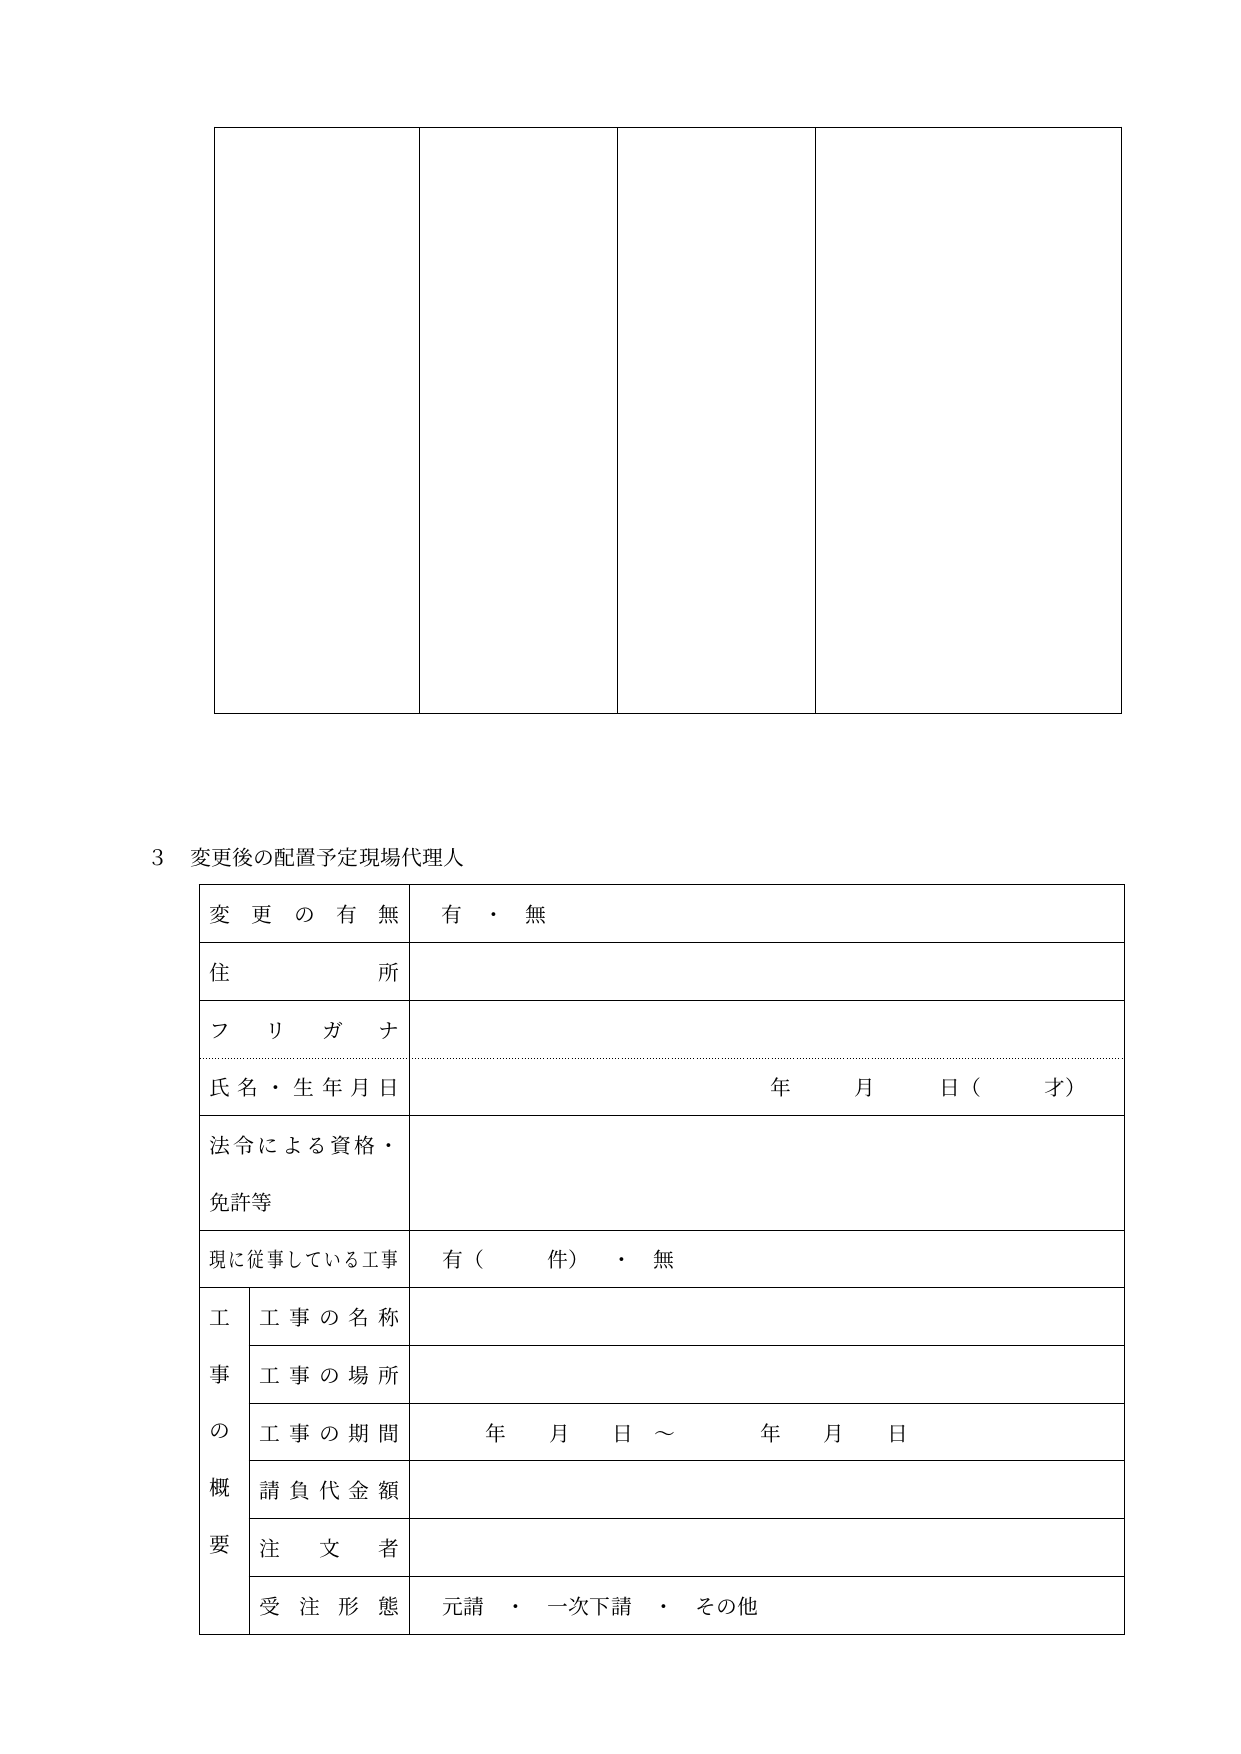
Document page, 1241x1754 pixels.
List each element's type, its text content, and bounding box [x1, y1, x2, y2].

table_cell [410, 1461, 1124, 1518]
table_cell [410, 1116, 1124, 1229]
table_cell [410, 1001, 1124, 1057]
table_cell 工事の期間 [250, 1404, 409, 1460]
table_cell 年 月 日（ 才） [410, 1058, 1124, 1115]
text ３ 変更後の配置予定現場代理人 [148, 828, 1122, 884]
table_cell 住所 [200, 943, 409, 1000]
table_cell 工事の場所 [250, 1346, 409, 1403]
table_cell 工事の名称 [250, 1288, 409, 1345]
table_cell [215, 128, 419, 713]
table_header 有 ・ 無 [410, 885, 1124, 942]
table_cell 工事の概要 [200, 1288, 249, 1633]
table_cell 年 月 日 ～ 年 月 日 [410, 1404, 1124, 1460]
table_cell [410, 1288, 1124, 1345]
table_cell [420, 128, 617, 713]
table_cell 有（ 件） ・ 無 [410, 1231, 1124, 1287]
table_cell [618, 128, 815, 713]
table_cell 注文者 [250, 1519, 409, 1576]
table_cell 元請 ・ 一次下請 ・ その他 [410, 1577, 1124, 1633]
table_cell 現に従事している工事 [200, 1231, 409, 1287]
table_cell [816, 128, 1121, 713]
table_cell 受注形態 [250, 1577, 409, 1633]
table_cell [410, 1519, 1124, 1576]
table_cell [410, 1346, 1124, 1403]
table_cell 法令による資格・ 免許等 [200, 1116, 409, 1229]
table_cell [410, 943, 1124, 1000]
table_header 変更の有無 [200, 885, 409, 942]
table_cell 請負代金額 [250, 1461, 409, 1518]
table_cell フリガナ [200, 1001, 409, 1057]
table_cell 氏名・生年月日 [200, 1058, 409, 1115]
